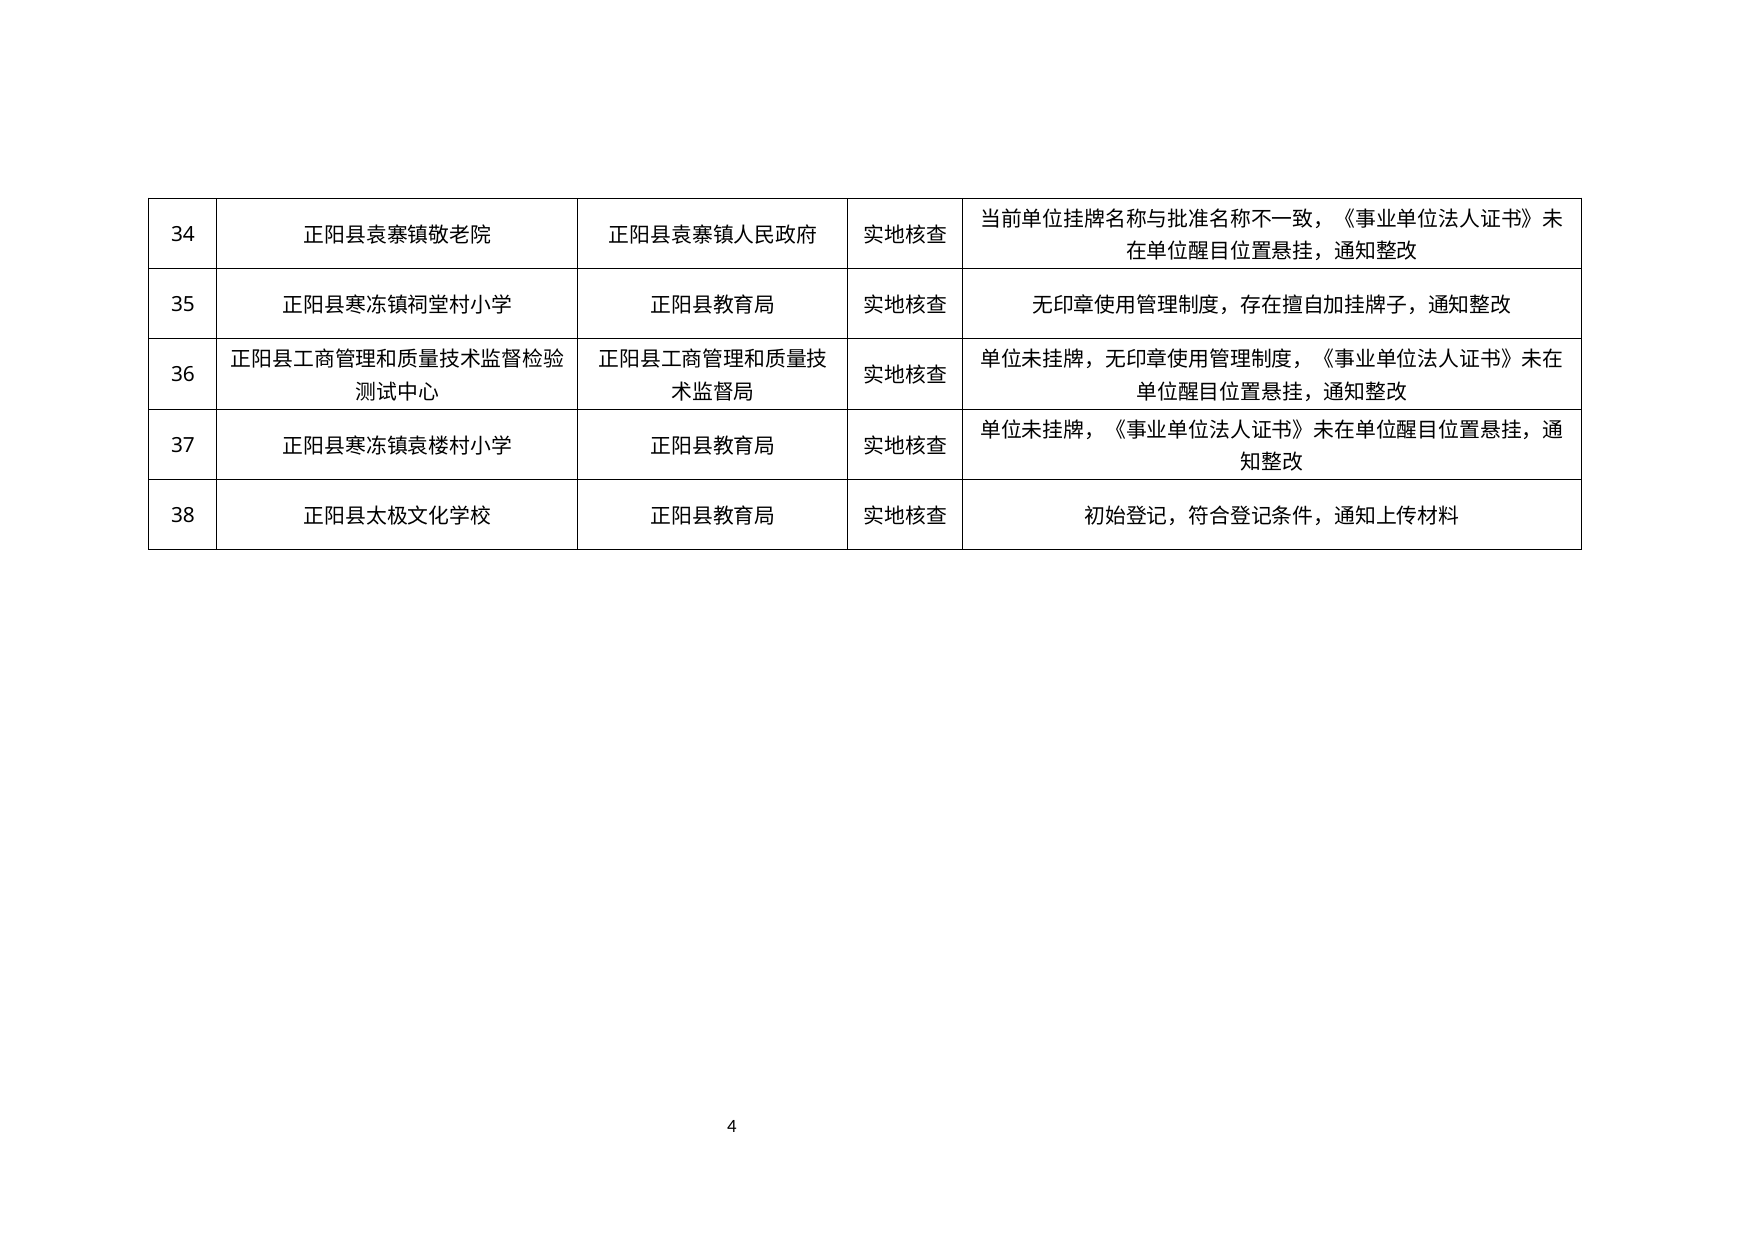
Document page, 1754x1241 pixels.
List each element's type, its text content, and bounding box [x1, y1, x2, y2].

table_cell 实地核查 [848, 480, 962, 549]
table_cell 实地核查 [848, 410, 962, 479]
table_cell 正阳县教育局 [578, 480, 847, 549]
table_cell 初始登记，符合登记条件，通知上传材料 [963, 480, 1581, 549]
table_cell 正阳县寒冻镇祠堂村小学 [217, 269, 577, 338]
table_cell 单位未挂牌，无印章使用管理制度，《事业单位法人证书》未在单位醒目位置悬挂，通知整改 [963, 339, 1581, 408]
table_cell 34 [149, 199, 216, 268]
table_cell 正阳县工商管理和质量技术监督局 [578, 339, 847, 408]
table_cell 正阳县工商管理和质量技术监督检验测试中心 [217, 339, 577, 408]
table_cell 36 [149, 339, 216, 408]
table_cell 实地核查 [848, 269, 962, 338]
table_cell 实地核查 [848, 339, 962, 408]
table_cell 正阳县太极文化学校 [217, 480, 577, 549]
table_cell 正阳县袁寨镇人民政府 [578, 199, 847, 268]
table_cell 38 [149, 480, 216, 549]
table_cell 正阳县袁寨镇敬老院 [217, 199, 577, 268]
table_cell 正阳县寒冻镇袁楼村小学 [217, 410, 577, 479]
table_cell 37 [149, 410, 216, 479]
table_cell 无印章使用管理制度，存在擅自加挂牌子，通知整改 [963, 269, 1581, 338]
table_cell 正阳县教育局 [578, 410, 847, 479]
table_cell 当前单位挂牌名称与批准名称不一致，《事业单位法人证书》未在单位醒目位置悬挂，通知整改 [963, 199, 1581, 268]
table_cell 单位未挂牌，《事业单位法人证书》未在单位醒目位置悬挂，通知整改 [963, 410, 1581, 479]
table_cell 35 [149, 269, 216, 338]
table_cell 实地核查 [848, 199, 962, 268]
table_cell 正阳县教育局 [578, 269, 847, 338]
